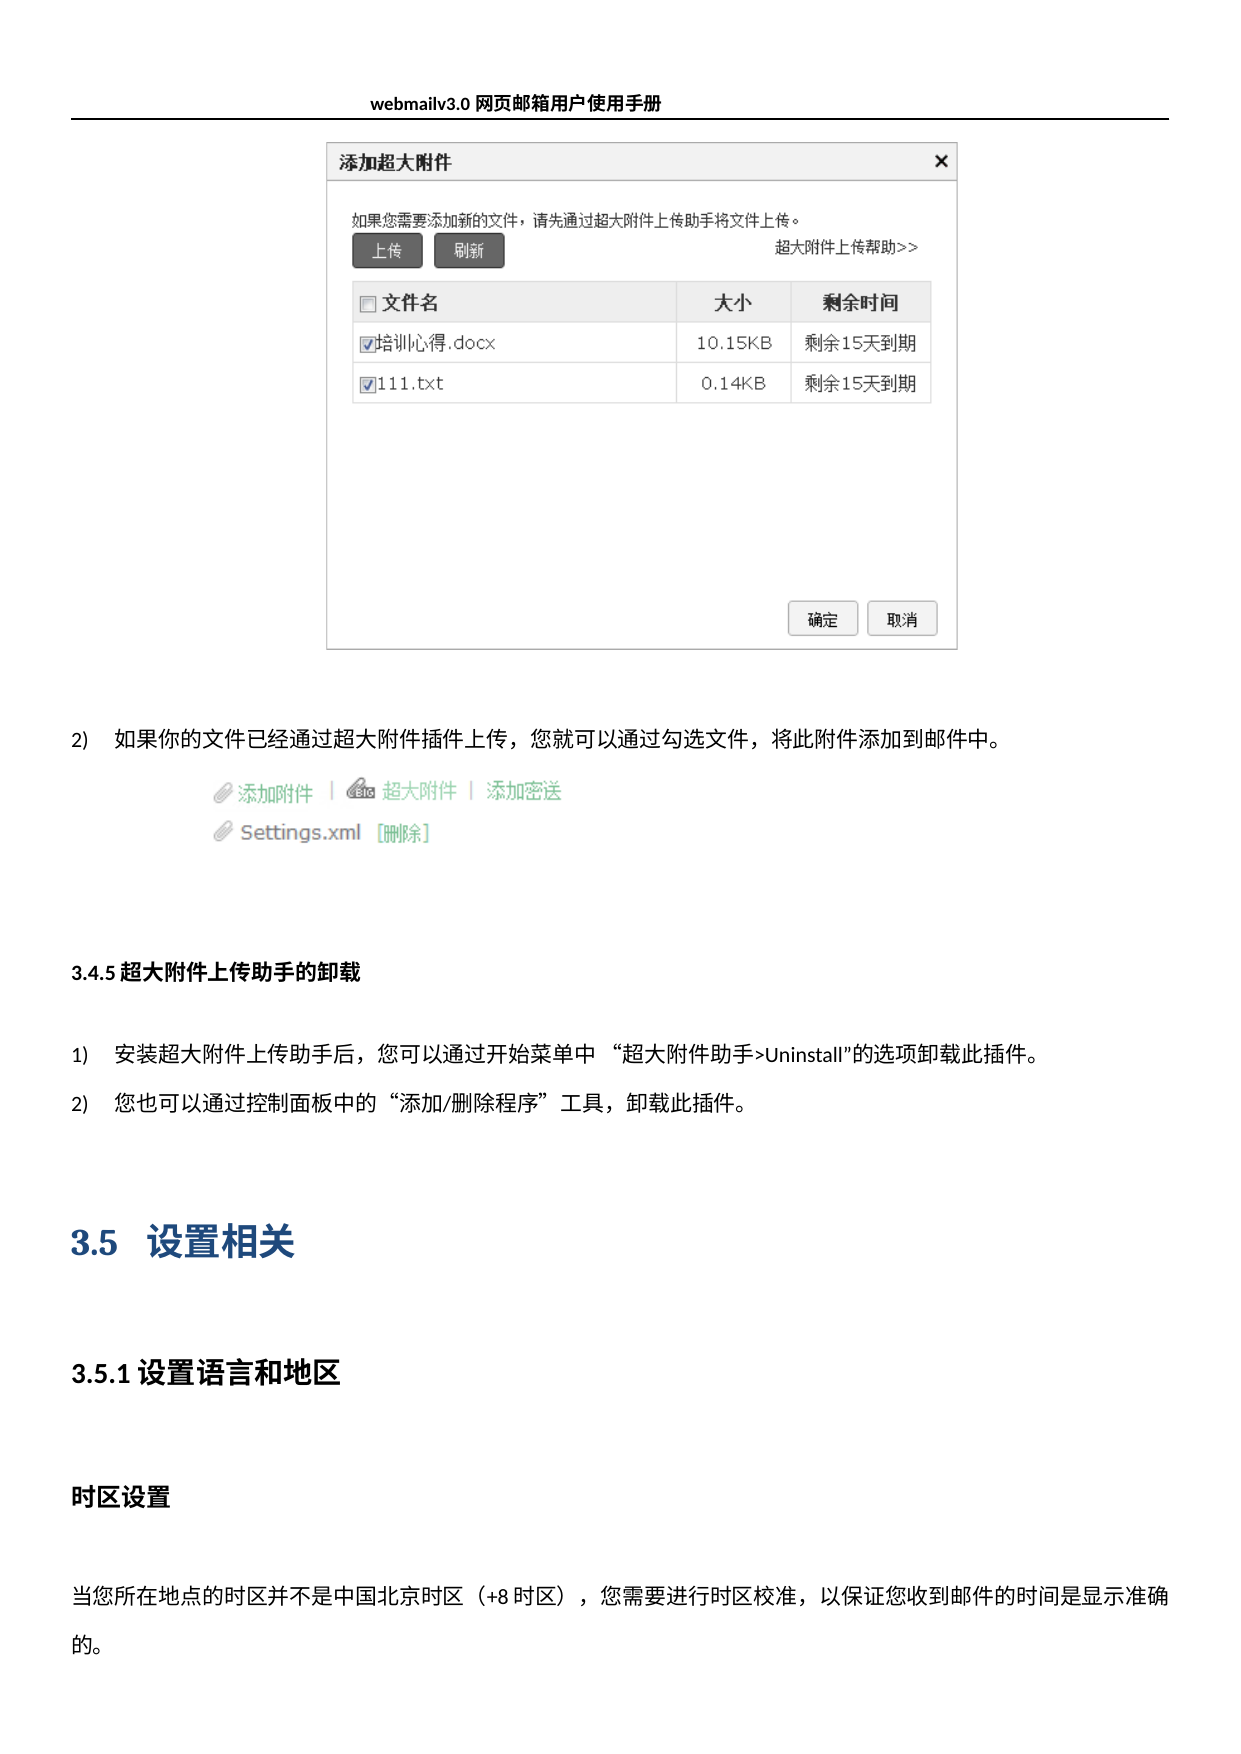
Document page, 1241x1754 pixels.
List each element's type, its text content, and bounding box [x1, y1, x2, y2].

picture [326, 142, 958, 650]
subtitle 3.4.5超大附件上传助手的卸载 [71, 954, 1169, 987]
list 您也可以通过控制面板中的“添加/删除程序”工具，卸载此插件。 [71, 1085, 1169, 1118]
list 安装超大附件上传助手后，您可以通过开始菜单中 “超大附件助手>Uninstall”的选项卸载此插件。 [71, 1037, 1169, 1069]
subtitle 设置相关 [71, 1206, 1169, 1271]
subtitle 时区设置 [71, 1463, 1169, 1528]
picture [114, 770, 763, 851]
subtitle 3.5.1 设置语言和地区 [71, 1338, 1169, 1403]
list 如果你的文件已经通过超大附件插件上传，您就可以通过勾选文件，将此附件添加到邮件中。 [71, 722, 1169, 754]
text 当您所在地点的时区并不是中国北京时区（+8时区），您需要进行时区校准，以保证您收到邮件的时间是显示准确的。 [71, 1578, 1169, 1660]
